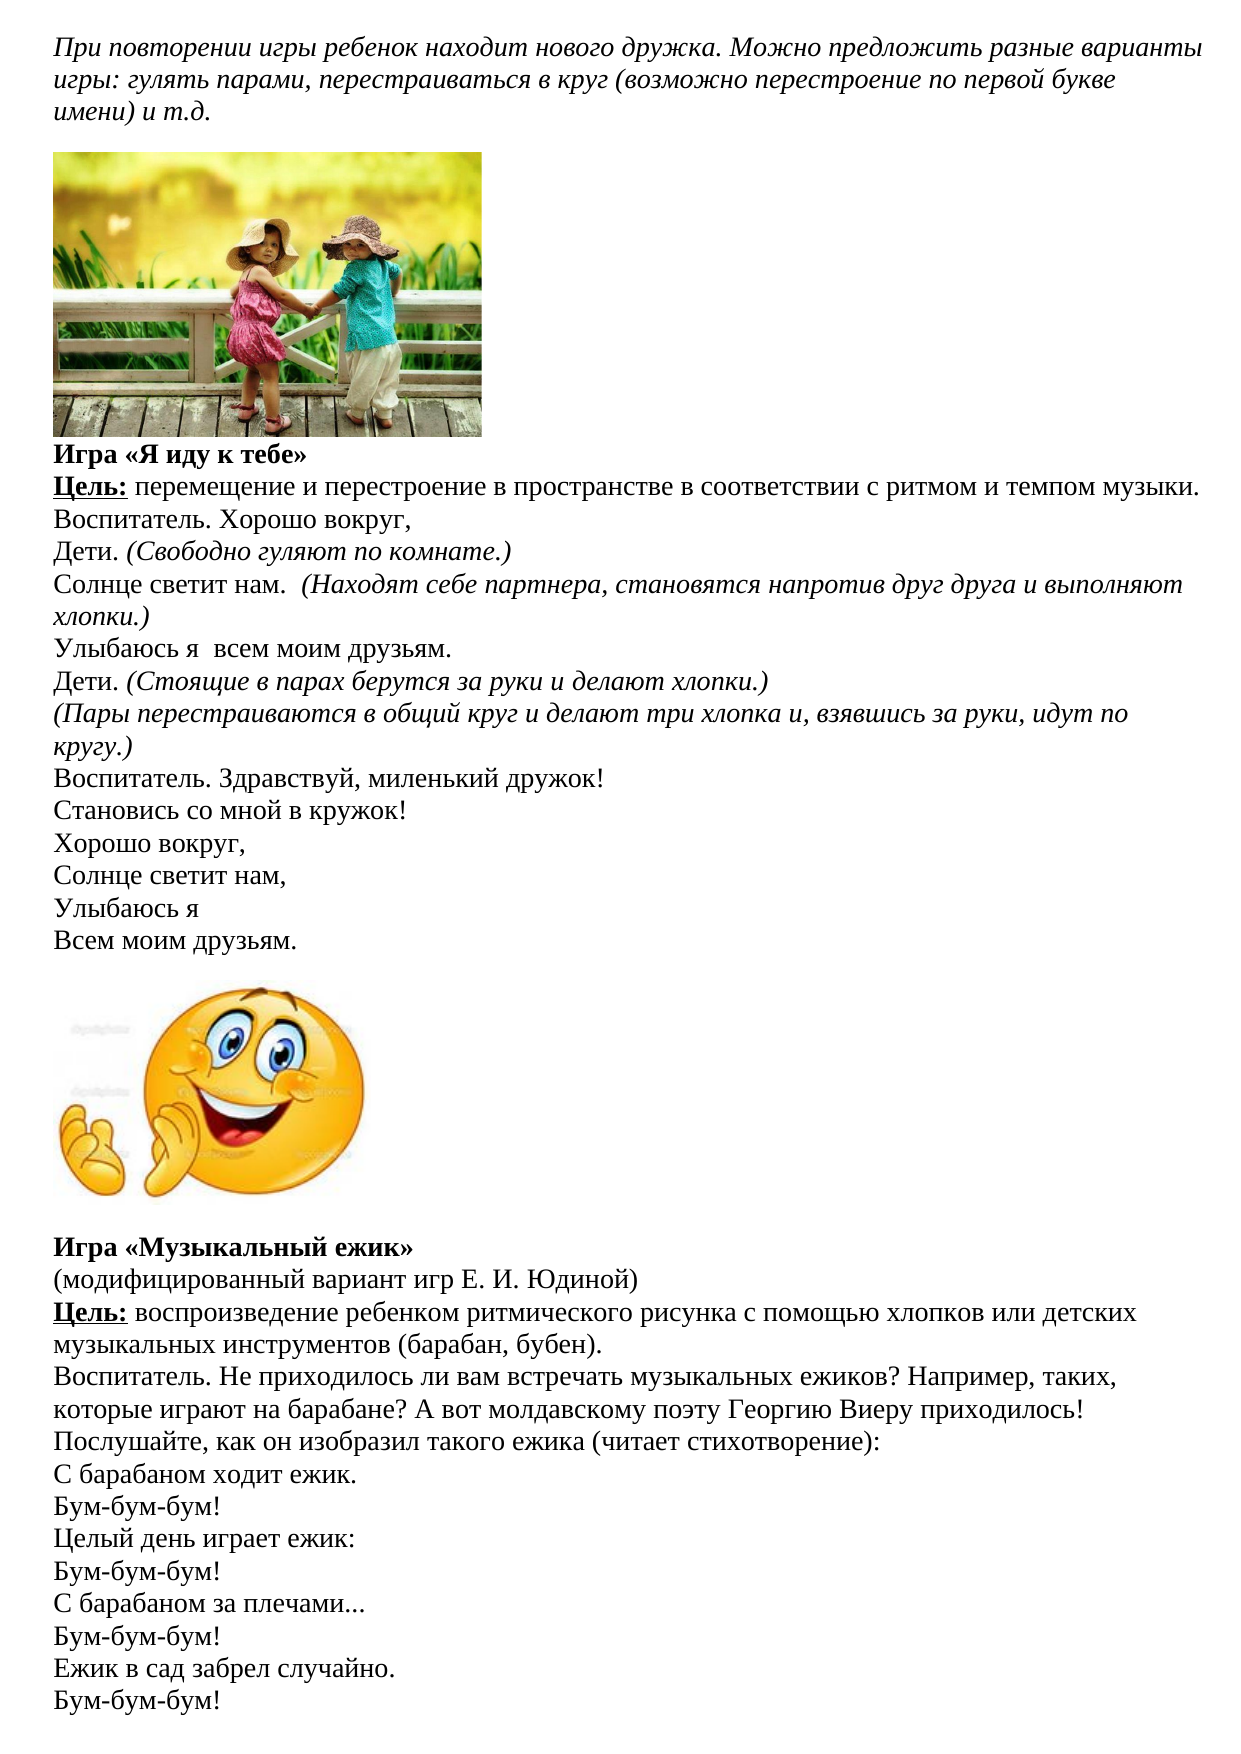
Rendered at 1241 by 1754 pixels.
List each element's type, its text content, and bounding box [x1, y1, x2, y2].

text Ежик в сад забрел случайно. [53, 1651, 1205, 1683]
text Целый день играет ежик: [53, 1521, 1205, 1554]
text Дети. (Стоящие в парах берутся за руки и делают хлопки.) [53, 664, 1205, 696]
text Воспитатель. Не приходилось ли вам встречать музыкальных ежиков? Например, таких, которые играют на барабане? А вот молдавскому поэту Георгию Виеру приходилось! Послушайте, как он изобразил такого ежика (читает стихотворение): [53, 1359, 1205, 1457]
text Дети. (Свободно гуляют по комнате.) [53, 534, 1205, 567]
text Хорошо вокруг, [53, 826, 1205, 858]
picture [53, 152, 482, 437]
text Бум-бум-бум! [53, 1619, 1205, 1651]
text Улыбаюсь я всем моим друзьям. [53, 631, 1205, 664]
text (Пары перестраиваются в общий круг и делают три хлопка и, взявшись за руки, идут по кругу.) [53, 696, 1205, 761]
text Цель: воспроизведение ребенком ритмического рисунка с помощью хлопков или детских музыкальных инструментов (барабан, бубен). [53, 1295, 1205, 1359]
text Цель: перемещение и перестроение в пространстве в соответствии с ритмом и темпом музыки. [53, 469, 1205, 502]
text Бум-бум-бум! [53, 1554, 1205, 1586]
text Воспитатель. Здравствуй, миленький дружок! [53, 761, 1205, 793]
text Бум-бум-бум! [53, 1489, 1205, 1521]
text С барабаном за плечами... [53, 1586, 1205, 1619]
text Улыбаюсь я [53, 891, 1205, 923]
text При повторении игры ребенок находит нового дружка. Можно предложить разные варианты игры: гулять парами, перестраиваться в круг (возможно перестроение по первой букве имени) и т.д. [53, 29, 1205, 127]
text Всем моим друзьям. [53, 923, 1205, 955]
picture [53, 980, 371, 1205]
text Становись со мной в кружок! [53, 793, 1205, 826]
text Солнце светит нам, [53, 858, 1205, 891]
text Воспитатель. Хорошо вокруг, [53, 502, 1205, 534]
text Игра «Я иду к тебе» [53, 437, 1205, 469]
text Солнце светит нам. (Находят себе партнера, становятся напротив друг друга и выполняют хлопки.) [53, 567, 1205, 631]
text Игра «Музыкальный ежик» [53, 1230, 1205, 1262]
text Бум-бум-бум! [53, 1683, 1205, 1716]
text С барабаном ходит ежик. [53, 1457, 1205, 1489]
text (модифицированный вариант игр Е. И. Юдиной) [53, 1262, 1205, 1295]
